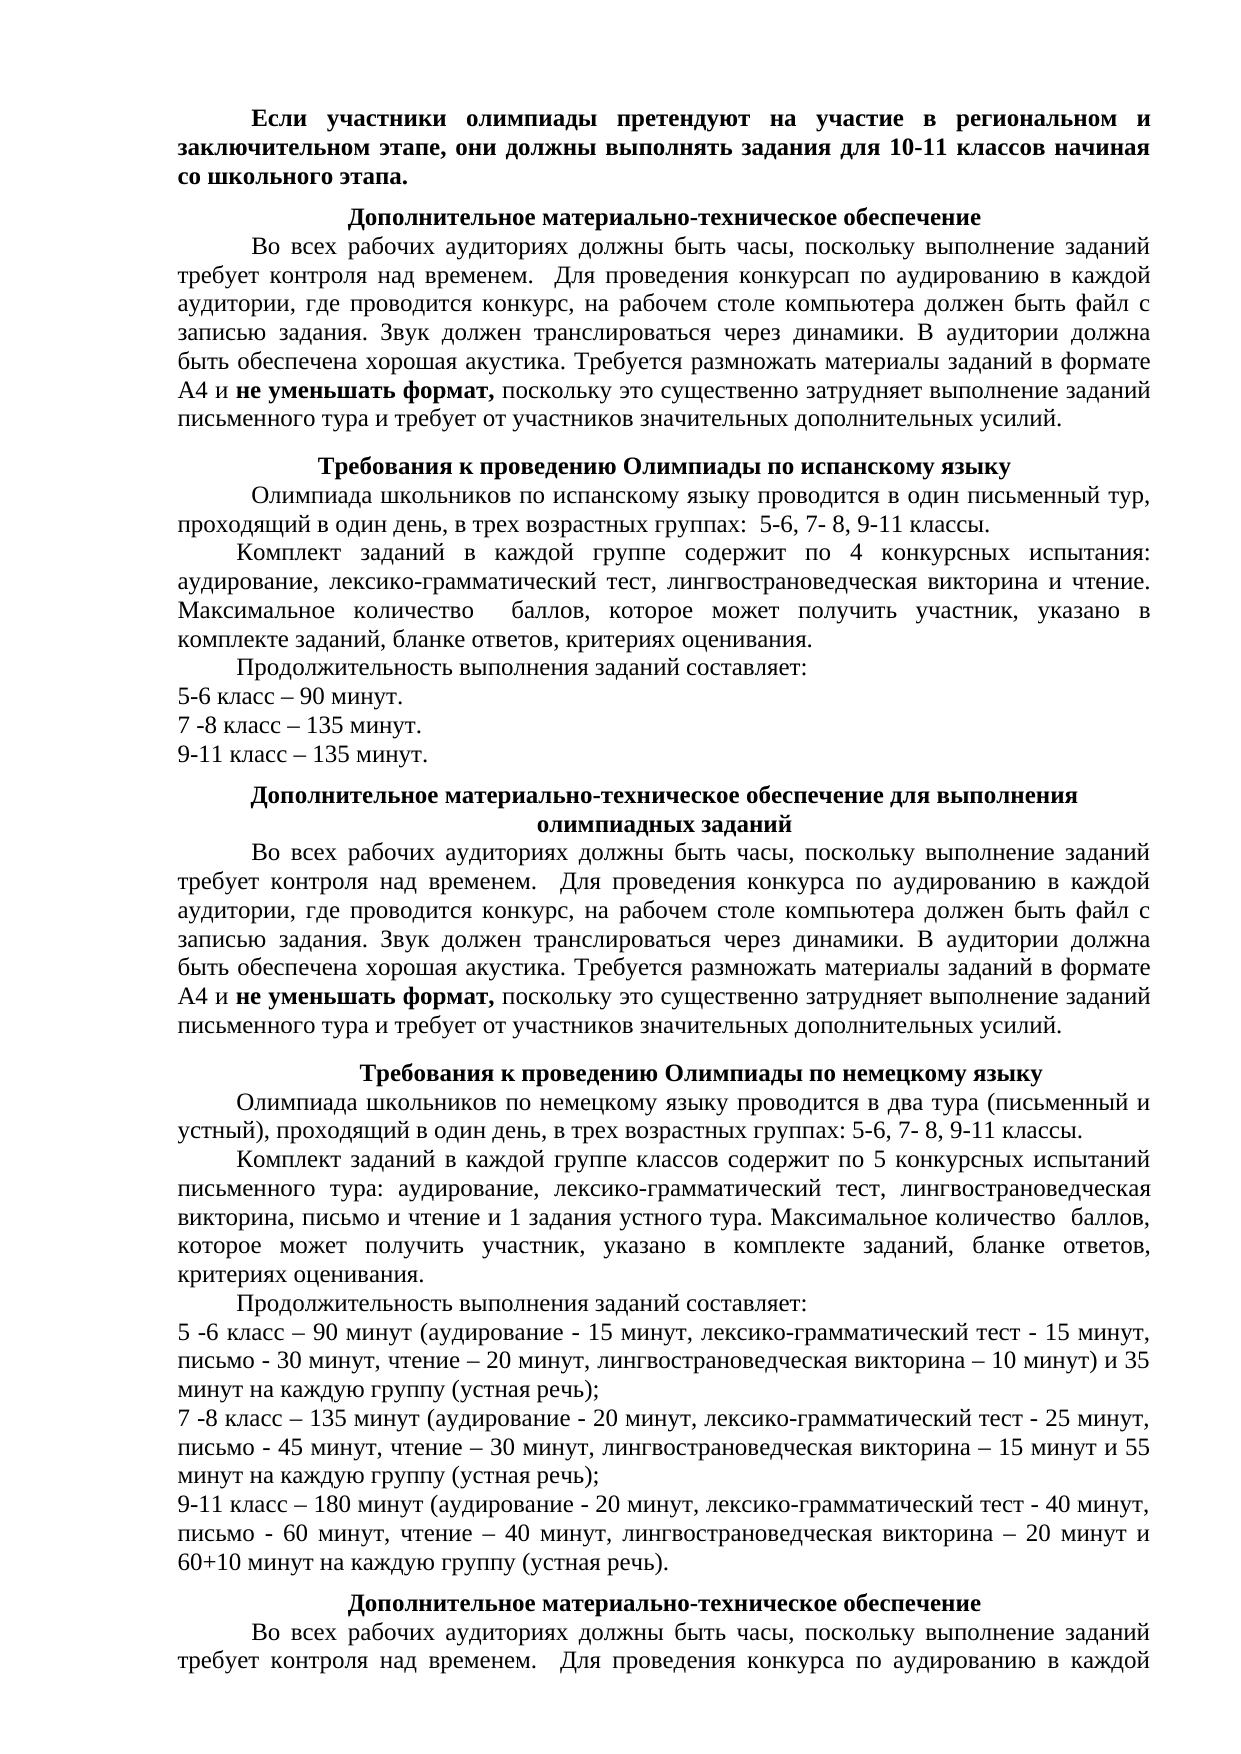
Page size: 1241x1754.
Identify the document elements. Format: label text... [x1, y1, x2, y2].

text Требования к проведению Олимпиады по немецкому языку [177, 1058, 1152, 1087]
text Во всех рабочих аудиториях должны быть часы, поскольку выполнение заданий требует контроля над временем. Для проведения конкурсап по аудированию в каждой аудитории, где проводится конкурс, на рабочем столе компьютера должен быть файл с записью задания. Звук должен транслироваться через динамики. В аудитории должна быть обеспечена хорошая акустика. Требуется размножать материалы заданий в формате А4 и не уменьшать формат, поскольку это существенно затрудняет выполнение заданий письменного тура и требует от участников значительных дополнительных усилий. [177, 231, 1152, 432]
text Дополнительное материально-техническое обеспечение для выполнения олимпиадных заданий [177, 780, 1152, 837]
text Дополнительное материально-техническое обеспечение [177, 202, 1152, 231]
text Продолжительность выполнения заданий составляет: [177, 652, 1152, 681]
text Олимпиада школьников по немецкому языку проводится в два тура (письменный и устный), проходящий в один день, в трех возрастных группах: 5-6, 7- 8, 9-11 классы. [177, 1087, 1152, 1144]
text Олимпиада школьников по испанскому языку проводится в один письменный тур, проходящий в один день, в трех возрастных группах: 5-6, 7- 8, 9-11 классы. [177, 480, 1152, 537]
text Требования к проведению Олимпиады по испанскому языку [177, 451, 1152, 480]
text 5 -6 класс – 90 минут (аудирование - 15 минут, лексико-грамматический тест - 15 минут, письмо - 30 минут, чтение – 20 минут, лингвострановедческая викторина – 10 минут) и 35 минут на каждую группу (устная речь); [177, 1317, 1152, 1403]
text Продолжительность выполнения заданий составляет: [177, 1288, 1152, 1317]
text 9-11 класс – 135 минут. [177, 739, 1152, 767]
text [177, 1617, 1152, 1674]
text 7 -8 класс – 135 минут (аудирование - 20 минут, лексико-грамматический тест - 25 минут, письмо - 45 минут, чтение – 30 минут, лингвострановедческая викторина – 15 минут и 55 минут на каждую группу (устная речь); [177, 1403, 1152, 1489]
text Если участники олимпиады претендуют на участие в региональном и заключительном этапе, они должны выполнять задания для 10-11 классов начиная со школьного этапа. [177, 103, 1152, 190]
text Дополнительное материально-техническое обеспечение [177, 1588, 1152, 1617]
text 5-6 класс – 90 минут. [177, 681, 1152, 710]
text Комплект заданий в каждой группе классов содержит по 5 конкурсных испытаний письменного тура: аудирование, лексико-грамматический тест, лингвострановедческая викторина, письмо и чтение и 1 задания устного тура. Максимальное количество баллов, которое может получить участник, указано в комплекте заданий, бланке ответов, критериях оценивания. [177, 1144, 1152, 1288]
text 9-11 класс – 180 минут (аудирование - 20 минут, лексико-грамматический тест - 40 минут, письмо - 60 минут, чтение – 40 минут, лингвострановедческая викторина – 20 минут и 60+10 минут на каждую группу (устная речь). [177, 1489, 1152, 1575]
text 7 -8 класс – 135 минут. [177, 710, 1152, 739]
text Комплект заданий в каждой группе содержит по 4 конкурсных испытания: аудирование, лексико-грамматический тест, лингвострановедческая викторина и чтение. Максимальное количество баллов, которое может получить участник, указано в комплекте заданий, бланке ответов, критериях оценивания. [177, 537, 1152, 652]
